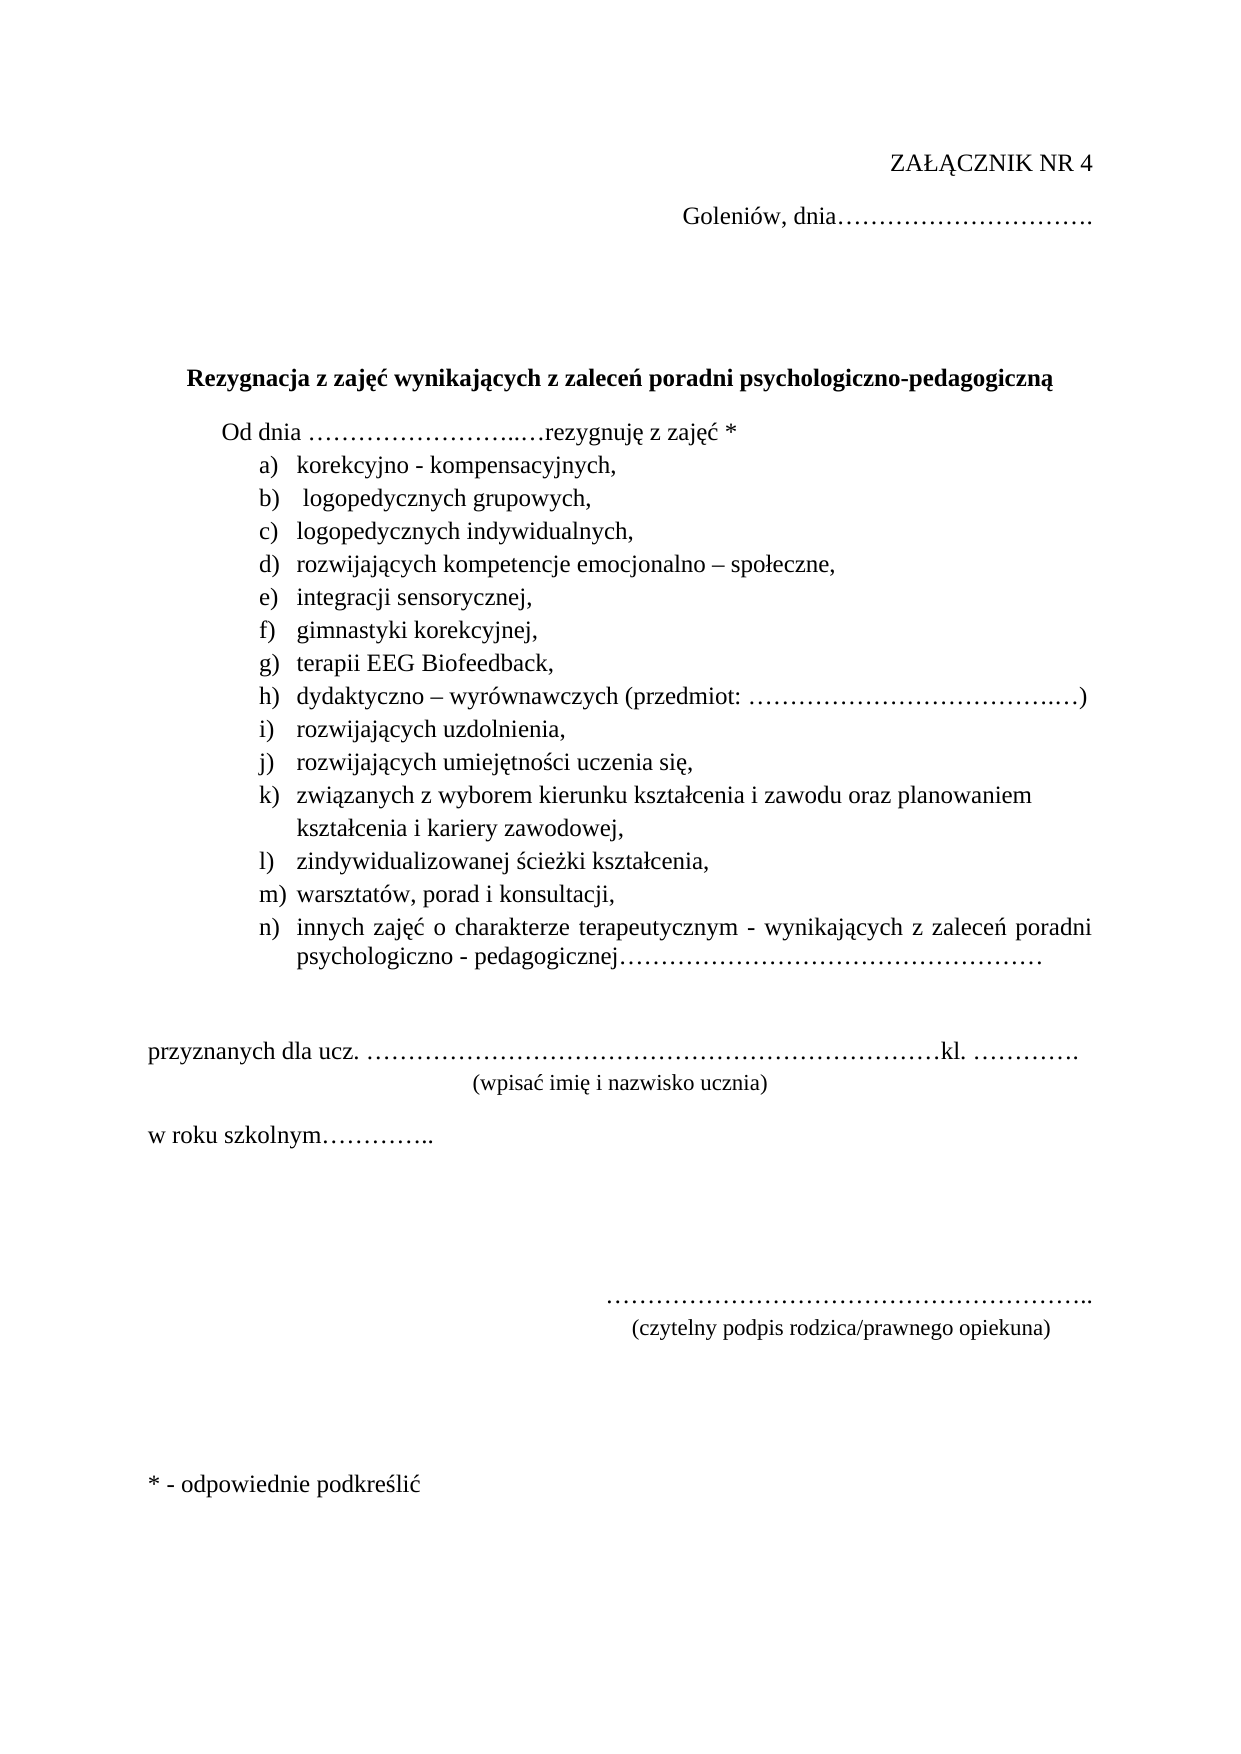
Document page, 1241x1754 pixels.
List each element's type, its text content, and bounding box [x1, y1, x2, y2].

text Goleniów, dnia…………………………. [148, 201, 1093, 230]
list integracji sensorycznej, [259, 582, 1093, 611]
list rozwijających umiejętności uczenia się, [259, 747, 1093, 776]
list innych zajęć o charakterze terapeutycznym - wynikających z zaleceń poradni psychologiczno - pedagogicznej…………………………………………… [259, 912, 1093, 970]
list rozwijających uzdolnienia, [259, 714, 1093, 743]
list warsztatów, porad i konsultacji, [259, 879, 1093, 908]
list gimnastyki korekcyjnej, [259, 615, 1093, 644]
text ………………………………………………….. [148, 1281, 1093, 1309]
list logopedycznych indywidualnych, [259, 516, 1093, 545]
text Rezygnacja z zajęć wynikających z zaleceń poradni psychologiczno-pedagogiczną [148, 363, 1093, 392]
list terapii EEG Biofeedback, [259, 648, 1093, 677]
list zindywidualizowanej ścieżki kształcenia, [259, 846, 1093, 875]
text w roku szkolnym………….. [148, 1120, 1093, 1148]
text ZAŁĄCZNIK NR 4 [148, 148, 1093, 176]
list logopedycznych grupowych, [259, 483, 1093, 512]
list korekcyjno - kompensacyjnych, [259, 450, 1093, 479]
text * - odpowiednie podkreślić [148, 1469, 1093, 1498]
list rozwijających kompetencje emocjonalno – społeczne, [259, 549, 1093, 578]
text (wpisać imię i nazwisko ucznia) [148, 1069, 1093, 1095]
text Od dnia ……………………..…rezygnuję z zajęć * [148, 417, 1093, 446]
list związanych z wyborem kierunku kształcenia i zawodu oraz planowaniem kształcenia i kariery zawodowej, [259, 780, 1093, 842]
list dydaktyczno – wyrównawczych (przedmiot: ……………………………….…) [259, 681, 1093, 710]
text (czytelny podpis rodzica/prawnego opiekuna) [590, 1314, 1093, 1340]
text przyznanych dla ucz. ……………………………………………………………kl. …………. [148, 1036, 1093, 1064]
